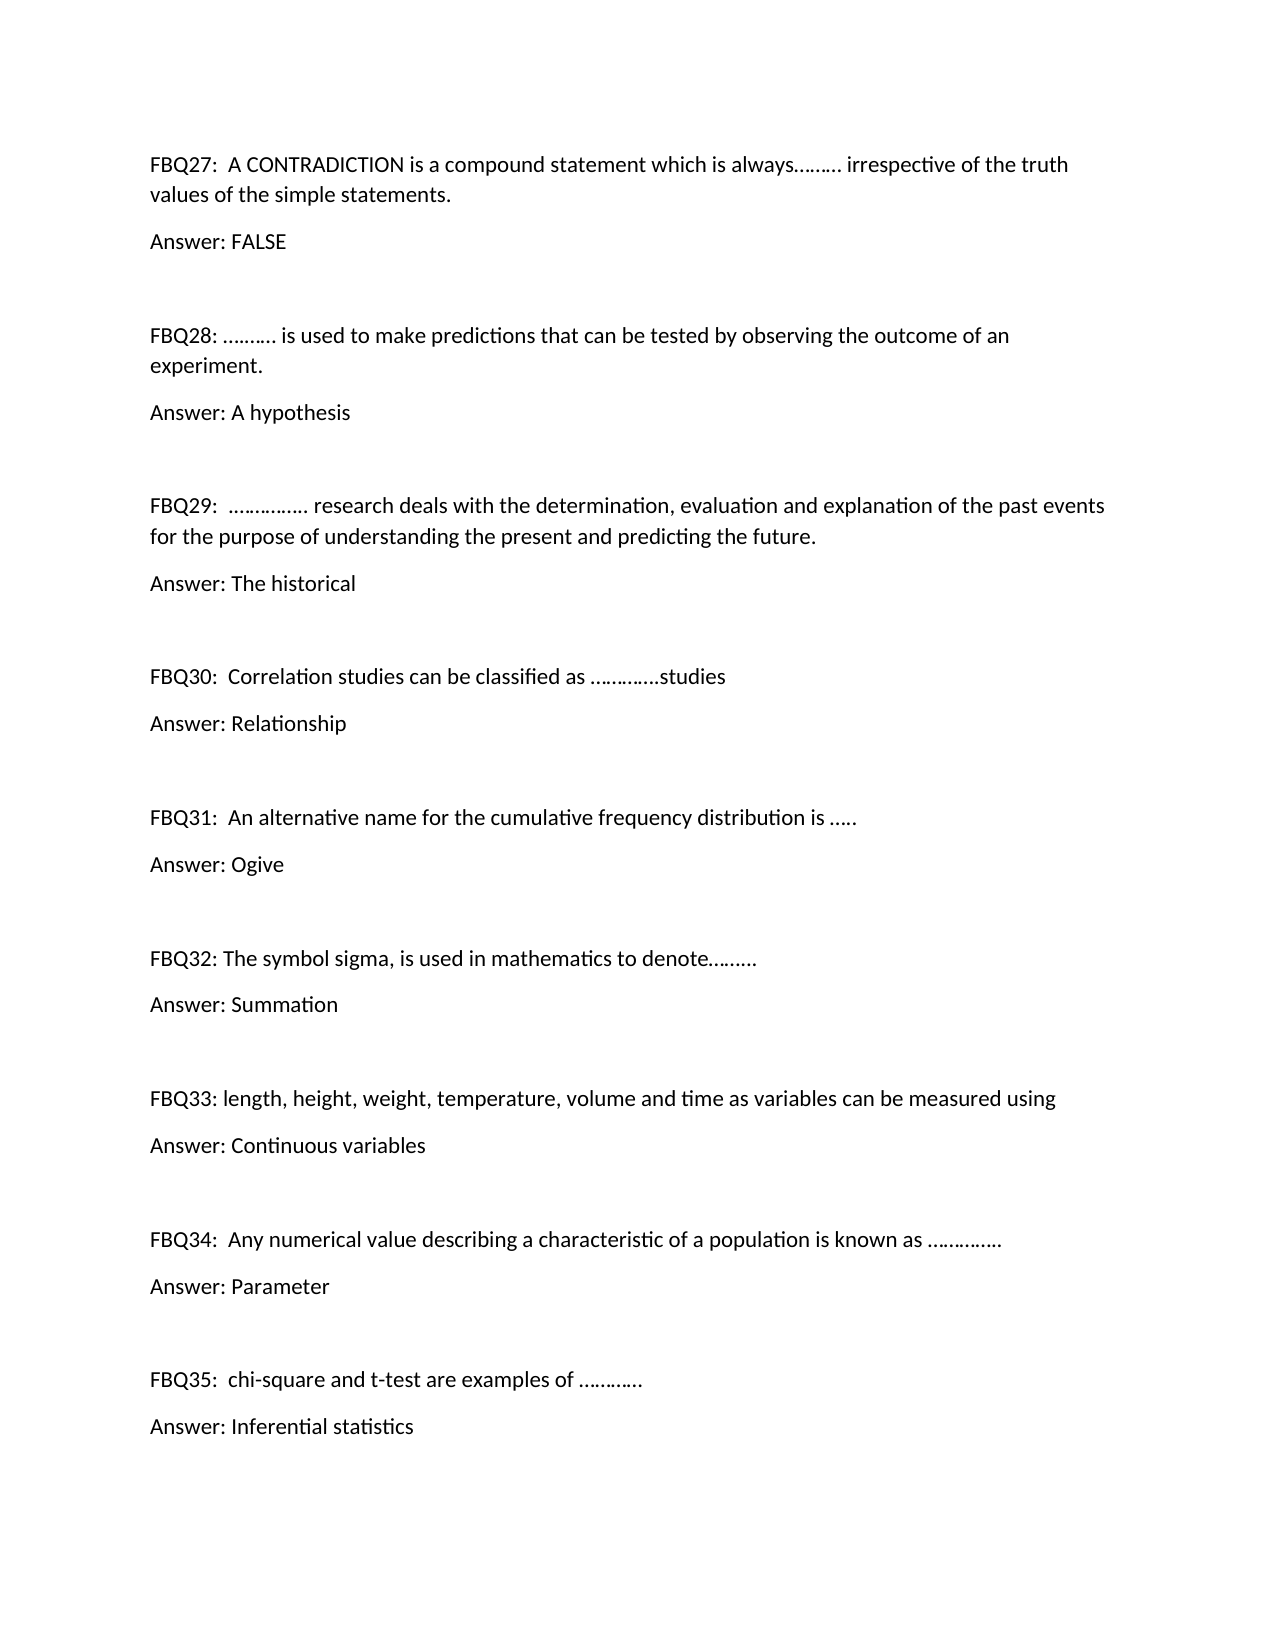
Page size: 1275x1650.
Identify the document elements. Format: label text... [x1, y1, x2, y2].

text Answer: FALSE [150, 227, 1125, 255]
text FBQ28: ….…… is used to make predictions that can be tested by observing the outcome of an experiment. [150, 321, 1125, 379]
text FBQ27: A CONTRADICTION is a compound statement which is always……… irrespective of the truth values of the simple statements. [150, 150, 1125, 208]
text Answer: A hypothesis [150, 398, 1125, 426]
text Answer: Inferential statistics [150, 1412, 1125, 1441]
text FBQ32: The symbol sigma, is used in mathematics to denote……... [150, 944, 1125, 972]
text Answer: Continuous variables [150, 1131, 1125, 1159]
text Answer: Relationship [150, 709, 1125, 737]
text FBQ30: Correlation studies can be classified as ………….studies [150, 662, 1125, 691]
text FBQ29: .………….. research deals with the determination, evaluation and explanation of the past events for the purpose of understanding the present and predicting the future. [150, 492, 1125, 550]
text Answer: The historical [150, 569, 1125, 597]
text FBQ34: Any numerical value describing a characteristic of a population is known as ………….. [150, 1225, 1125, 1253]
text FBQ35: chi-square and t-test are examples of ………… [150, 1366, 1125, 1394]
text Answer: Summation [150, 991, 1125, 1019]
text FBQ31: An alternative name for the cumulative frequency distribution is ….. [150, 803, 1125, 831]
text FBQ33: length, height, weight, temperature, volume and time as variables can be measured using [150, 1084, 1125, 1112]
text Answer: Parameter [150, 1272, 1125, 1300]
text Answer: Ogive [150, 850, 1125, 878]
